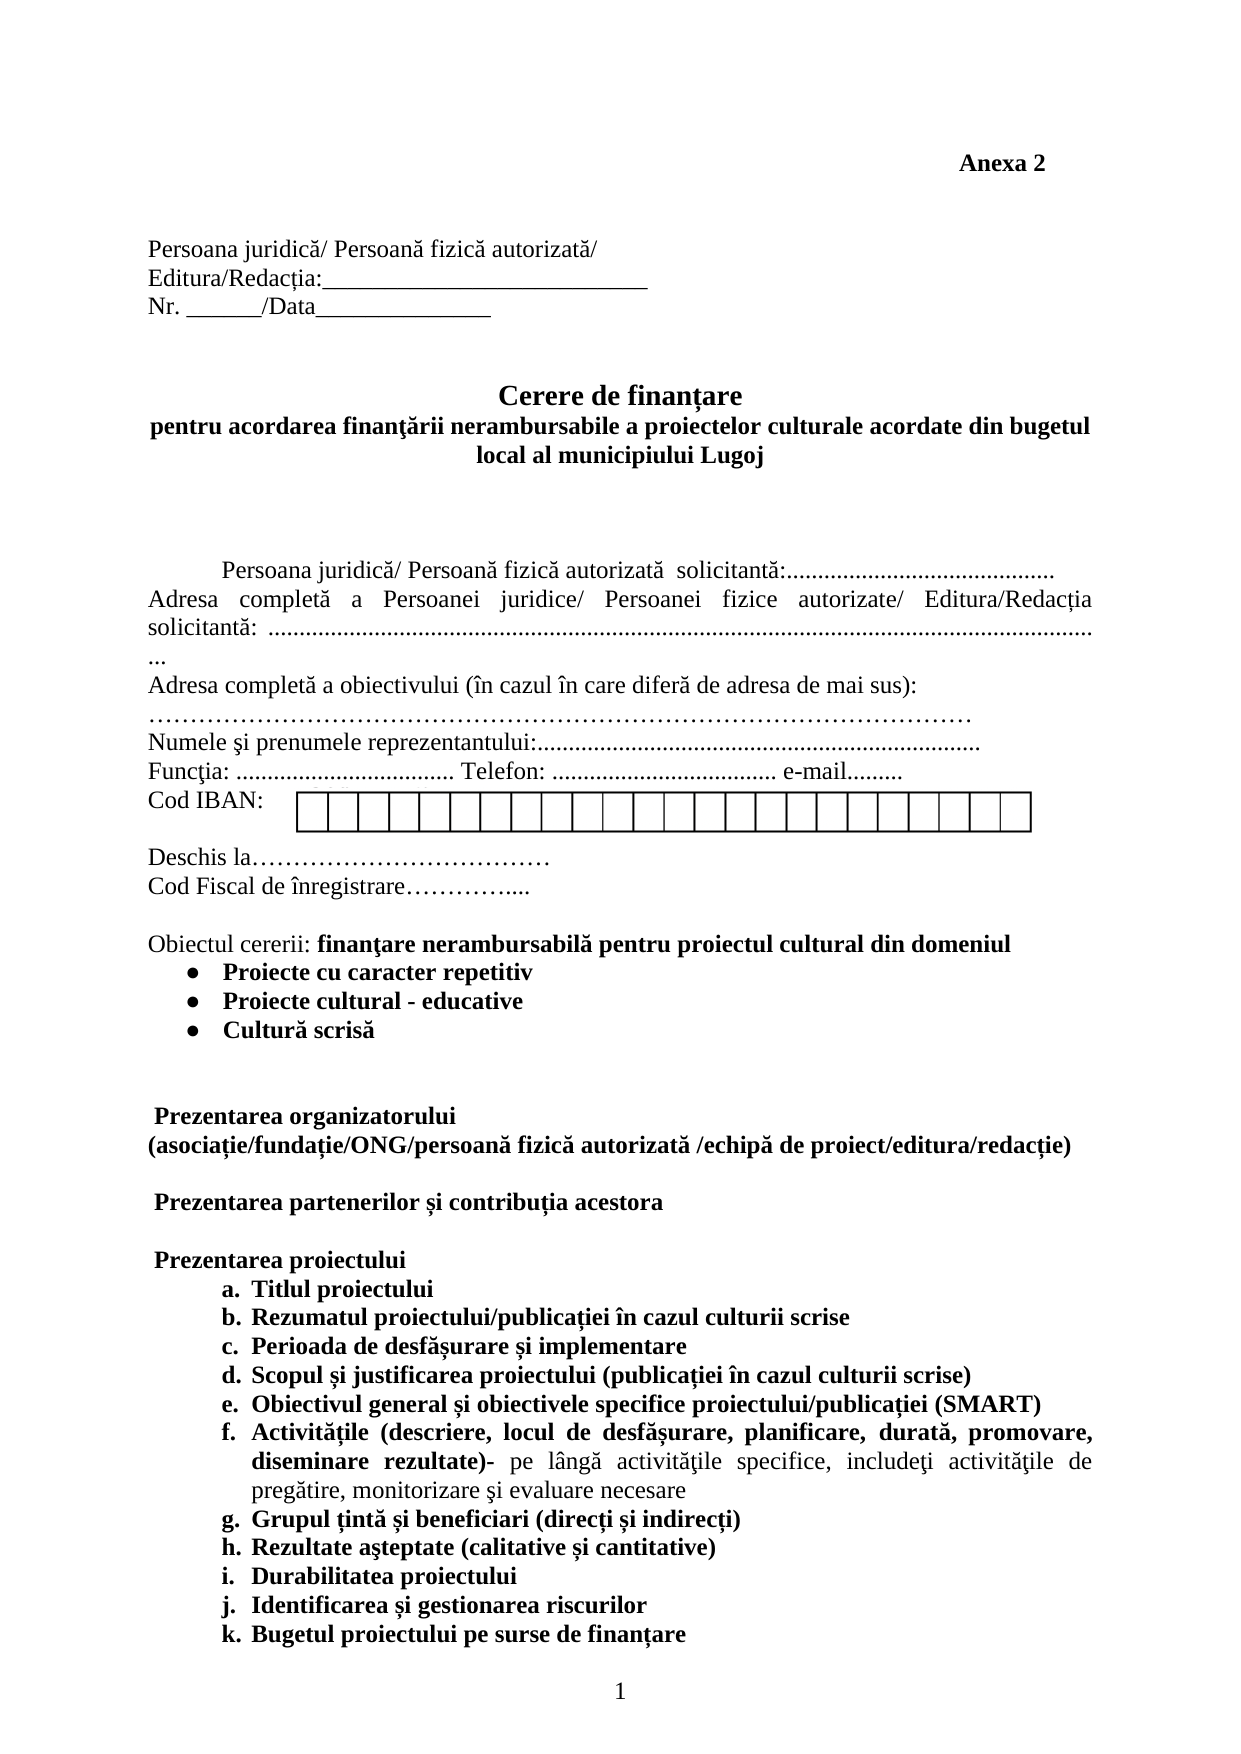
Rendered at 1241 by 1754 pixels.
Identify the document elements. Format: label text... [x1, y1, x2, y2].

list Perioada de desfășurare și implementare [221, 1331, 1093, 1360]
text Funcţia: ................................... Telefon: .................................... e-mail......... [148, 756, 1093, 785]
text Prezentarea proiectului [148, 1245, 1093, 1274]
text (asociație/fundație/ONG/persoană fizică autorizată /echipă de proiect/editura/redacție) [148, 1130, 1093, 1159]
text ……………………………………………………………………………………… [148, 699, 1093, 727]
list Identificarea și gestionarea riscurilor [221, 1590, 1093, 1619]
list Activitățile (descriere, locul de desfășurare, planificare, durată, promovare, diseminare rezultate)- pe lângă activităţile specifice, includeţi activităţile de pregătire, monitorizare şi evaluare necesare [221, 1417, 1093, 1504]
list Titlul proiectului [221, 1274, 1093, 1302]
list Rezultate aşteptate (calitative și cantitative) [221, 1532, 1093, 1561]
text Persoana juridică/ Persoană fizică autorizată/ Editura/Redacția:__________________________ [148, 234, 1093, 291]
picture [292, 787, 1038, 834]
text 1 [148, 1676, 1093, 1705]
list Bugetul proiectului pe surse de finanțare [221, 1619, 1093, 1647]
text Cod IBAN: [148, 785, 1095, 814]
text Adresa completă a Persoanei juridice/ Persoanei fizice autorizate/ Editura/Redacția solicitantă: ....................................................................................................................................... [148, 584, 1093, 670]
text Cerere de finanțare [148, 378, 1093, 411]
text Adresa completă a obiectivului (în cazul în care diferă de adresa de mai sus): [148, 670, 1093, 699]
text Deschis la……………………………… [148, 842, 1095, 871]
text Obiectul cererii: finanţare nerambursabilă pentru proiectul cultural din domeniul [148, 929, 1093, 957]
list Proiecte cu caracter repetitiv [185, 957, 1093, 986]
list Rezumatul proiectului/publicației în cazul culturii scrise [221, 1302, 1093, 1331]
list Durabilitatea proiectului [221, 1561, 1093, 1590]
list Cultură scrisă [185, 1015, 1093, 1044]
list Scopul și justificarea proiectului (publicației în cazul culturii scrise) [221, 1360, 1093, 1389]
text Prezentarea organizatorului [148, 1101, 1093, 1130]
text Cod Fiscal de înregistrare………….... [148, 871, 1095, 900]
list Obiectivul general și obiectivele specifice proiectului/publicației (SMART) [221, 1389, 1093, 1417]
text Anexa 2 [885, 148, 1093, 176]
list Grupul țintă și beneficiari (direcți și indirecți) [221, 1504, 1093, 1532]
text Nr. ______/Data______________ [148, 291, 1093, 320]
text Prezentarea partenerilor și contribuția acestora [148, 1187, 1093, 1216]
list Proiecte cultural - educative [185, 986, 1093, 1015]
text Persoana juridică/ Persoană fizică autorizată solicitantă:........................................... [148, 555, 1093, 584]
text pentru acordarea finanţării nerambursabile a proiectelor culturale acordate din bugetul local al municipiului Lugoj [148, 411, 1093, 469]
text Numele şi prenumele reprezentantului:....................................................................... [148, 727, 1093, 756]
